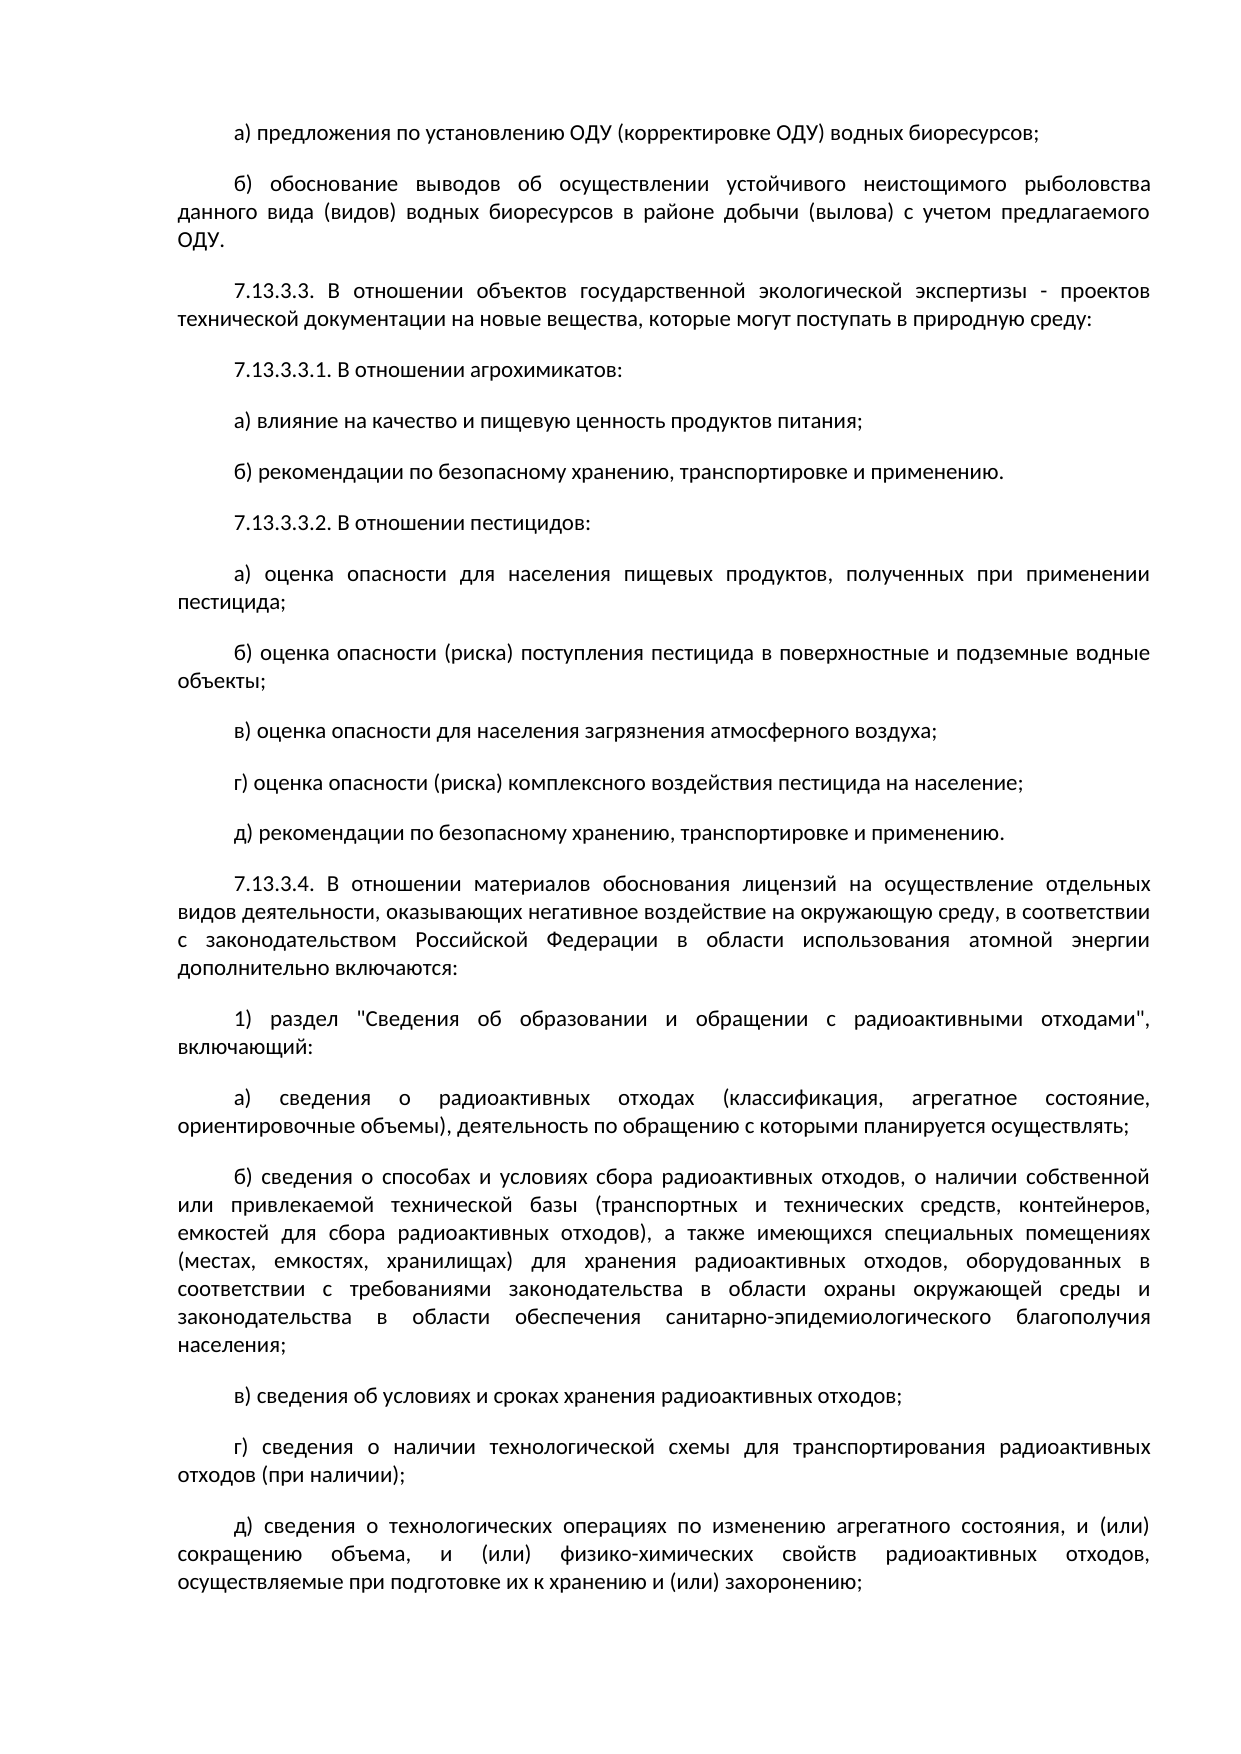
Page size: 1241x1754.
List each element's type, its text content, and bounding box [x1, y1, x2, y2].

text г) оценка опасности (риска) комплексного воздействия пестицида на население; [177, 768, 1152, 796]
text д) рекомендации по безопасному хранению, транспортировке и применению. [177, 818, 1152, 847]
text б) обоснование выводов об осуществлении устойчивого неистощимого рыболовства данного вида (видов) водных биоресурсов в районе добычи (вылова) с учетом предлагаемого ОДУ. [177, 169, 1152, 253]
text а) сведения о радиоактивных отходах (классификация, агрегатное состояние, ориентировочные объемы), деятельность по обращению с которыми планируется осуществлять; [177, 1083, 1152, 1139]
text в) оценка опасности для населения загрязнения атмосферного воздуха; [177, 717, 1152, 745]
text а) влияние на качество и пищевую ценность продуктов питания; [177, 406, 1152, 434]
text 7.13.3.3.1. В отношении агрохимикатов: [177, 355, 1152, 383]
text а) оценка опасности для населения пищевых продуктов, полученных при применении пестицида; [177, 559, 1152, 615]
text д) сведения о технологических операциях по изменению агрегатного состояния, и (или) сокращению объема, и (или) физико-химических свойств радиоактивных отходов, осуществляемые при подготовке их к хранению и (или) захоронению; [177, 1511, 1152, 1595]
text б) сведения о способах и условиях сбора радиоактивных отходов, о наличии собственной или привлекаемой технической базы (транспортных и технических средств, контейнеров, емкостей для сбора радиоактивных отходов), а также имеющихся специальных помещениях (местах, емкостях, хранилищах) для хранения радиоактивных отходов, оборудованных в соответствии с требованиями законодательства в области охраны окружающей среды и законодательства в области обеспечения санитарно-эпидемиологического благополучия населения; [177, 1162, 1152, 1358]
text а) предложения по установлению ОДУ (корректировке ОДУ) водных биоресурсов; [177, 118, 1152, 146]
text 1) раздел "Сведения об образовании и обращении с радиоактивными отходами", включающий: [177, 1004, 1152, 1061]
text б) рекомендации по безопасному хранению, транспортировке и применению. [177, 457, 1152, 485]
text б) оценка опасности (риска) поступления пестицида в поверхностные и подземные водные объекты; [177, 638, 1152, 694]
text в) сведения об условиях и сроках хранения радиоактивных отходов; [177, 1381, 1152, 1409]
text 7.13.3.4. В отношении материалов обоснования лицензий на осуществление отдельных видов деятельности, оказывающих негативное воздействие на окружающую среду, в соответствии с законодательством Российской Федерации в области использования атомной энергии дополнительно включаются: [177, 869, 1152, 982]
text г) сведения о наличии технологической схемы для транспортирования радиоактивных отходов (при наличии); [177, 1432, 1152, 1488]
text 7.13.3.3.2. В отношении пестицидов: [177, 508, 1152, 536]
text 7.13.3.3. В отношении объектов государственной экологической экспертизы - проектов технической документации на новые вещества, которые могут поступать в природную среду: [177, 276, 1152, 332]
